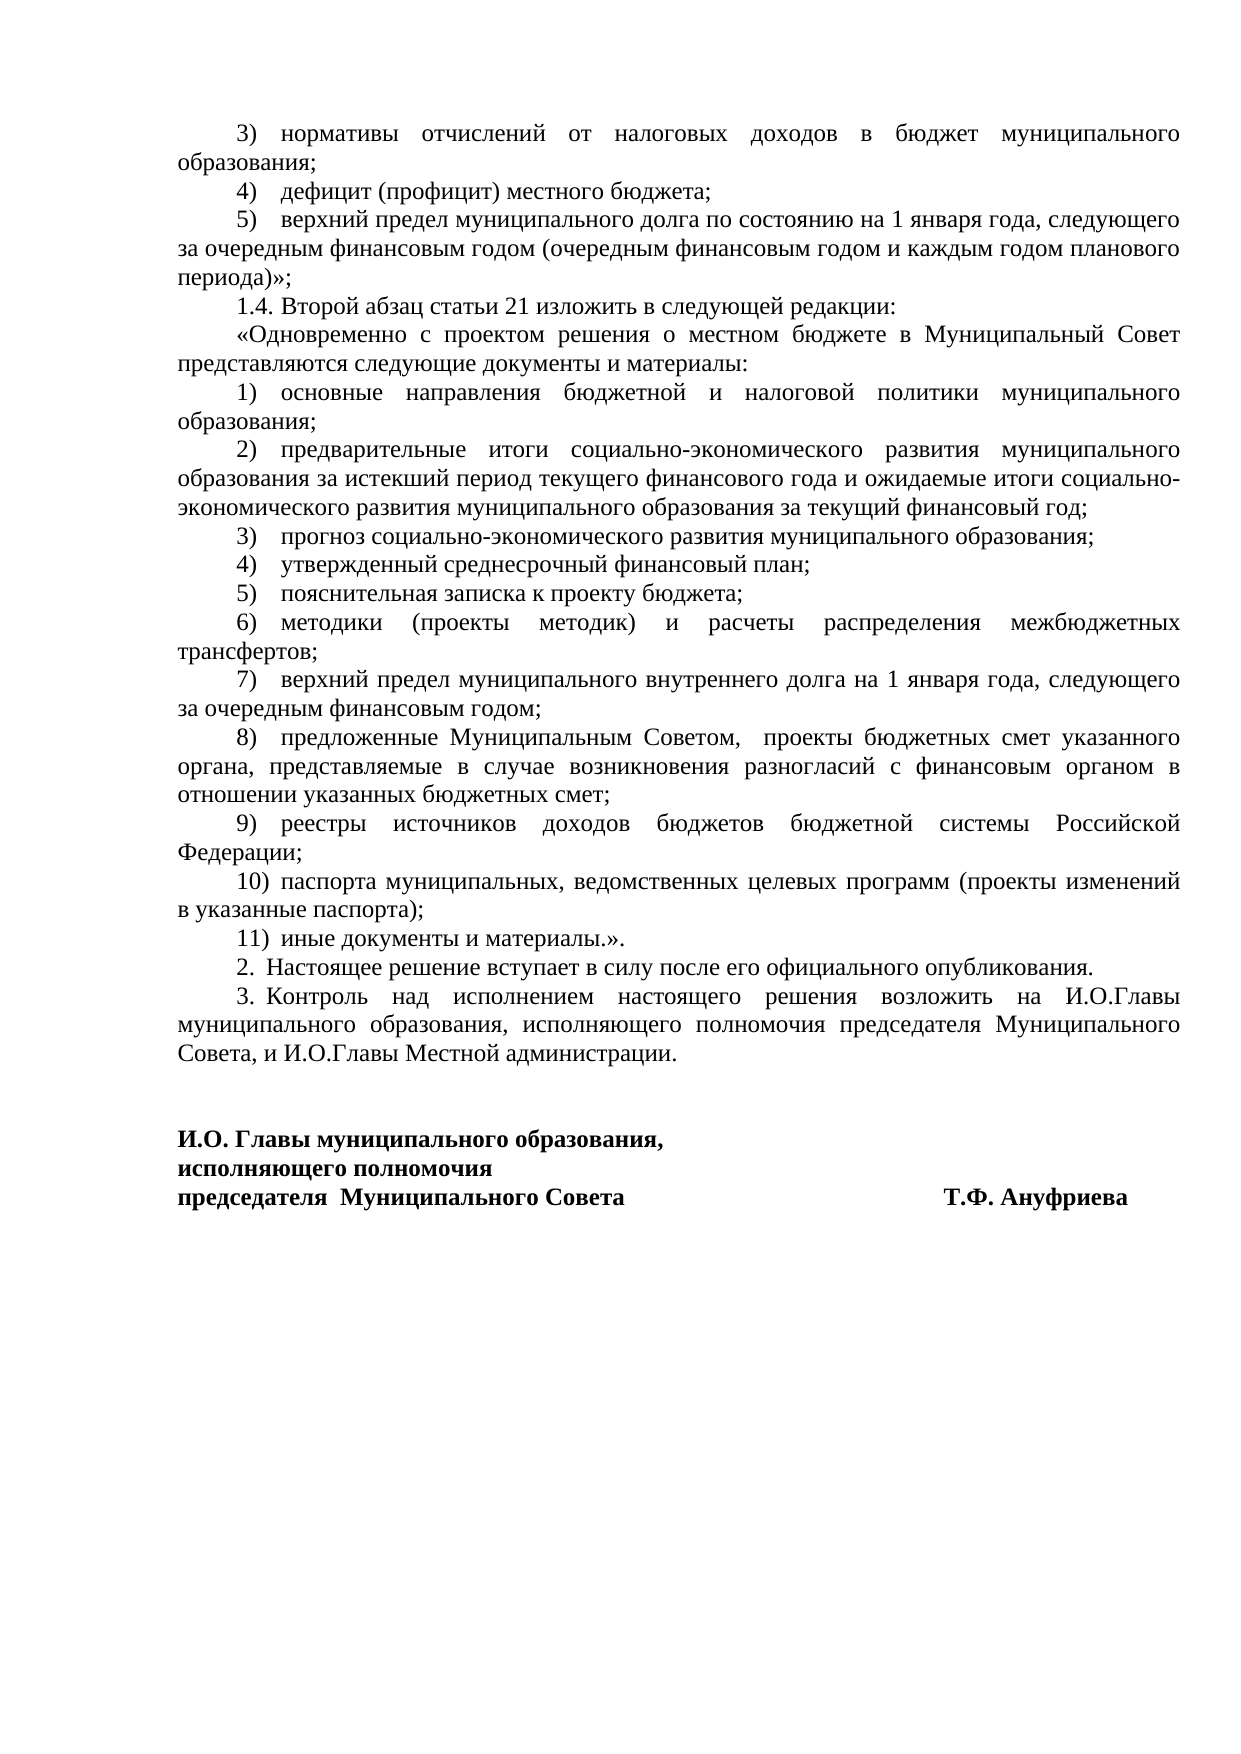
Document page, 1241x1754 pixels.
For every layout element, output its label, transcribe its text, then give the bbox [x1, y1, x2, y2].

list нормативы отчислений от налоговых доходов в бюджет муниципального образования; [177, 118, 1181, 176]
list основные направления бюджетной и налоговой политики муниципального образования; [177, 377, 1181, 434]
list предложенные Муниципальным Советом, проекты бюджетных смет указанного органа, представляемые в случае возникновения разногласий с финансовым органом в отношении указанных бюджетных смет; [177, 722, 1181, 808]
list прогноз социально-экономического развития муниципального образования; [177, 521, 1181, 549]
list методики (проекты методик) и расчеты распределения межбюджетных трансфертов; [177, 607, 1181, 664]
subtitle председателя Муниципального Совета Т.Ф. Ануфриева [177, 1182, 1181, 1211]
list Второй абзац статьи 21 изложить в следующей редакции: [177, 291, 1181, 319]
list паспорта муниципальных, ведомственных целевых программ (проекты изменений в указанные паспорта); [177, 866, 1181, 923]
list пояснительная записка к проекту бюджета; [177, 578, 1181, 607]
list дефицит (профицит) местного бюджета; [177, 176, 1181, 204]
list утвержденный среднесрочный финансовый план; [177, 549, 1181, 578]
list предварительные итоги социально-экономического развития муниципального образования за истекший период текущего финансового года и ожидаемые итоги социально-экономического развития муниципального образования за текущий финансовый год; [177, 434, 1181, 521]
subtitle И.О. Главы муниципального образования, [177, 1124, 1181, 1153]
list верхний предел муниципального внутреннего долга на 1 января года, следующего за очередным финансовым годом; [177, 664, 1181, 722]
list реестры источников доходов бюджетов бюджетной системы Российской Федерации; [177, 808, 1181, 866]
list «Одновременно с проектом решения о местном бюджете в Муниципальный Совет представляются следующие документы и материалы: [177, 319, 1181, 377]
list иные документы и материалы.». [177, 923, 1181, 952]
subtitle исполняющего полномочия [177, 1153, 1181, 1182]
list Настоящее решение вступает в силу после его официального опубликования. [177, 952, 1181, 981]
list Контроль над исполнением настоящего решения возложить на И.О.Главы муниципального образования, исполняющего полномочия председателя Муниципального Совета, и И.О.Главы Местной администрации. [177, 981, 1181, 1067]
list верхний предел муниципального долга по состоянию на 1 января года, следующего за очередным финансовым годом (очередным финансовым годом и каждым годом планового периода)»; [177, 204, 1181, 291]
